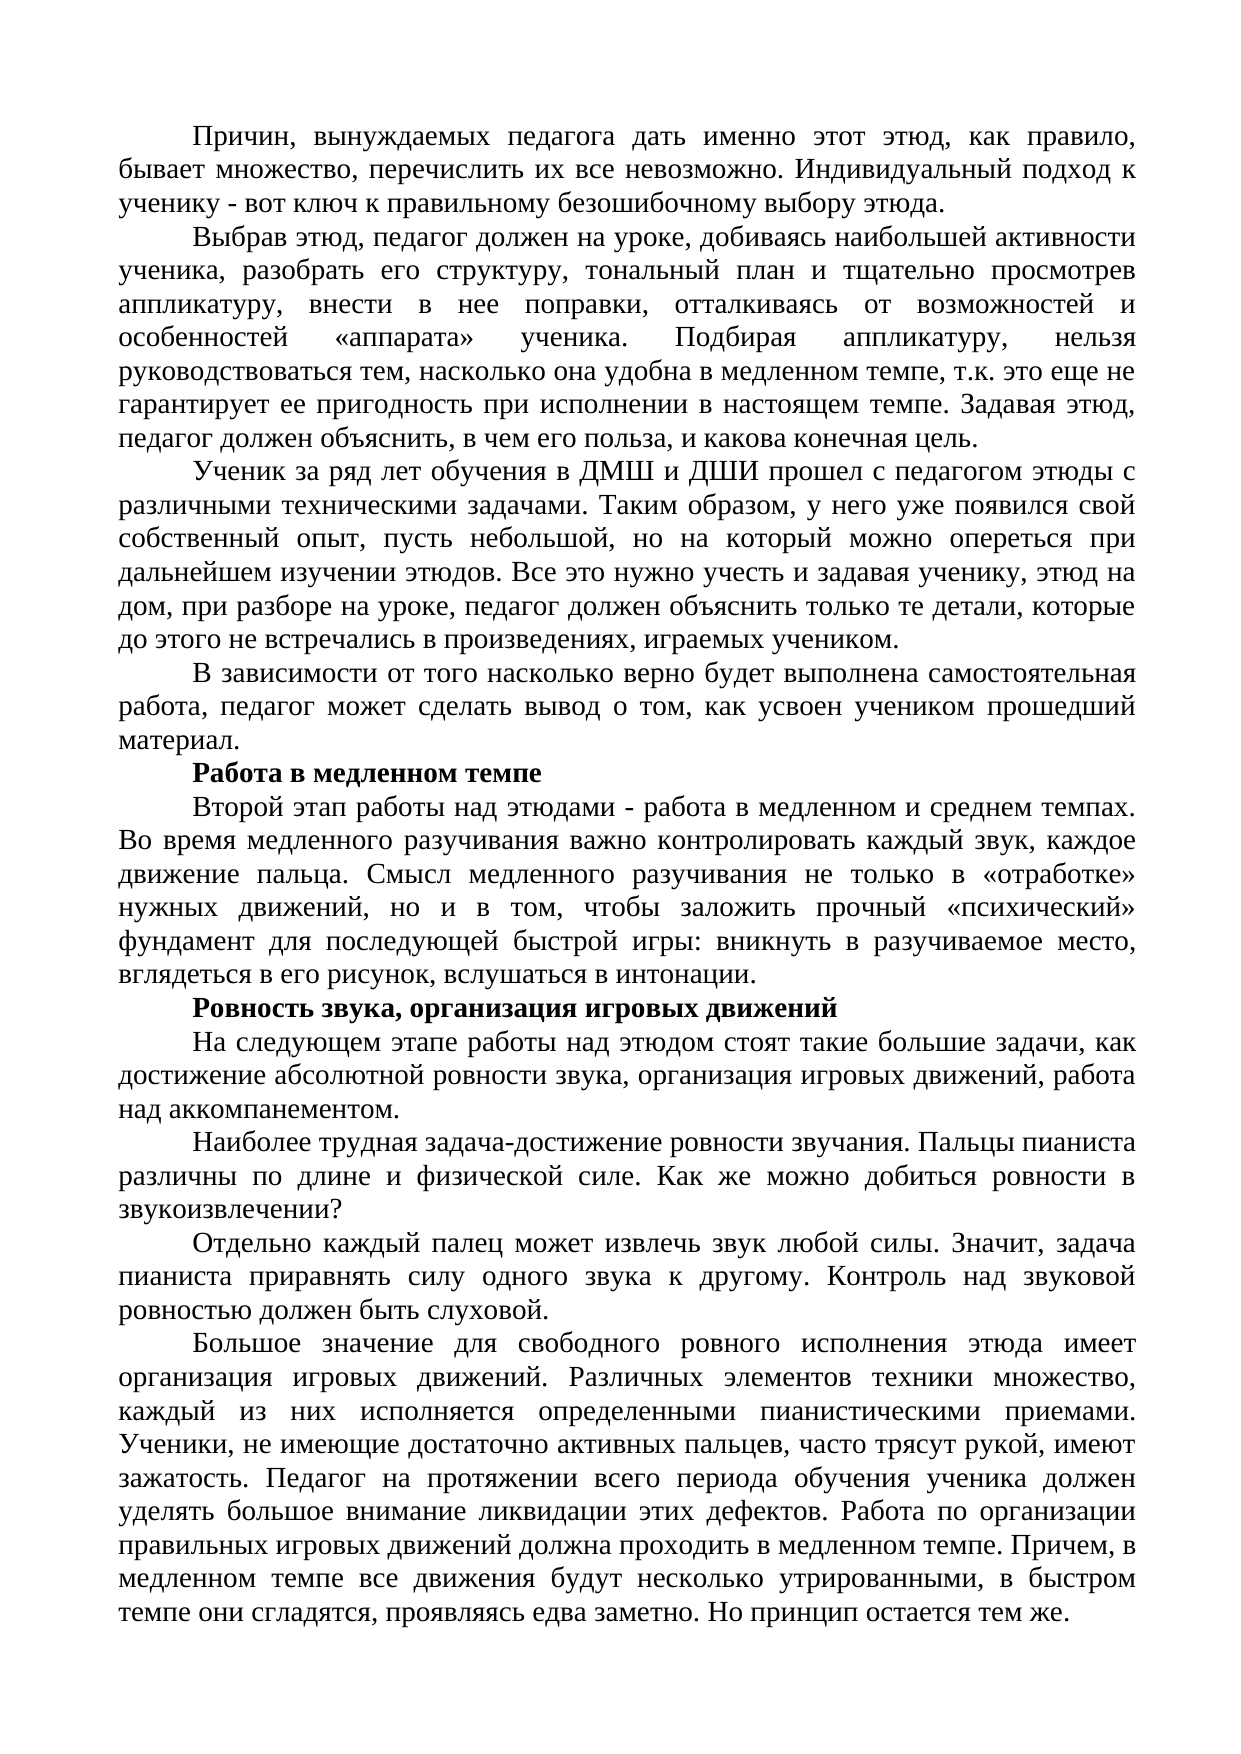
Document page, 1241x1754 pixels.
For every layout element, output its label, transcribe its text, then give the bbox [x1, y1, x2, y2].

text Наиболее трудная задача-достижение ровности звучания. Пальцы пианиста различны по длине и физической силе. Как же можно добиться ровности в звукоизвлечении? [118, 1124, 1137, 1225]
text Большое значение для свободного ровного исполнения этюда имеет организация игровых движений. Различных элементов техники множество, каждый из них исполняется определенными пианистическими приемами. Ученики, не имеющие достаточно активных пальцев, часто трясут рукой, имеют зажатость. Педагог на протяжении всего периода обучения ученика должен уделять большое внимание ликвидации этих дефектов. Работа по организации правильных игровых движений должна проходить в медленном темпе. Причем, в медленном темпе все движения будут несколько утрированными, в быстром темпе они сгладятся, проявляясь едва заметно. Но принцип остается тем же. [118, 1326, 1137, 1627]
text Выбрав этюд, педагог должен на уроке, добиваясь наибольшей активности ученика, разобрать его структуру, тональный план и тщательно просмотрев аппликатуру, внести в нее поправки, отталкиваясь от возможностей и особенностей «аппарата» ученика. Подбирая аппликатуру, нельзя руководствоваться тем, насколько она удобна в медленном темпе, т.к. это еще не гарантирует ее пригодность при исполнении в настоящем темпе. Задавая этюд, педагог должен объяснить, в чем его польза, и какова конечная цель. [118, 219, 1137, 453]
text Второй этап работы над этюдами - работа в медленном и среднем темпах. Во время медленного разучивания важно контролировать каждый звук, каждое движение пальца. Смысл медленного разучивания не только в «отработке» нужных движений, но и в том, чтобы заложить прочный «психический» фундамент для последующей быстрой игры: вникнуть в разучиваемое место, вглядеться в его рисунок, вслушаться в интонации. [118, 789, 1137, 990]
text На следующем этапе работы над этюдом стоят такие большие задачи, как достижение абсолютной ровности звука, организация игровых движений, работа над аккомпанементом. [118, 1024, 1137, 1124]
text В зависимости от того насколько верно будет выполнена самостоятельная работа, педагог может сделать вывод о том, как усвоен учеником прошедший материал. [118, 655, 1137, 755]
text Ученик за ряд лет обучения в ДМШ и ДШИ прошел с педагогом этюды с различными техническими задачами. Таким образом, у него уже появился свой собственный опыт, пусть небольшой, но на который можно опереться при дальнейшем изучении этюдов. Все это нужно учесть и задавая ученику, этюд на дом, при разборе на уроке, педагог должен объяснить только те детали, которые до этого не встречались в произведениях, играемых учеником. [118, 453, 1137, 655]
text Причин, вынуждаемых педагога дать именно этот этюд, как правило, бывает множество, перечислить их все невозможно. Индивидуальный подход к ученику - вот ключ к правильному безошибочному выбору этюда. [118, 118, 1137, 219]
text Отдельно каждый палец может извлечь звук любой силы. Значит, задача пианиста приравнять силу одного звука к другому. Контроль над звуковой ровностью должен быть слуховой. [118, 1225, 1137, 1326]
text Работа в медленном темпе [118, 755, 1137, 789]
text Ровность звука, организация игровых движений [118, 990, 1137, 1024]
